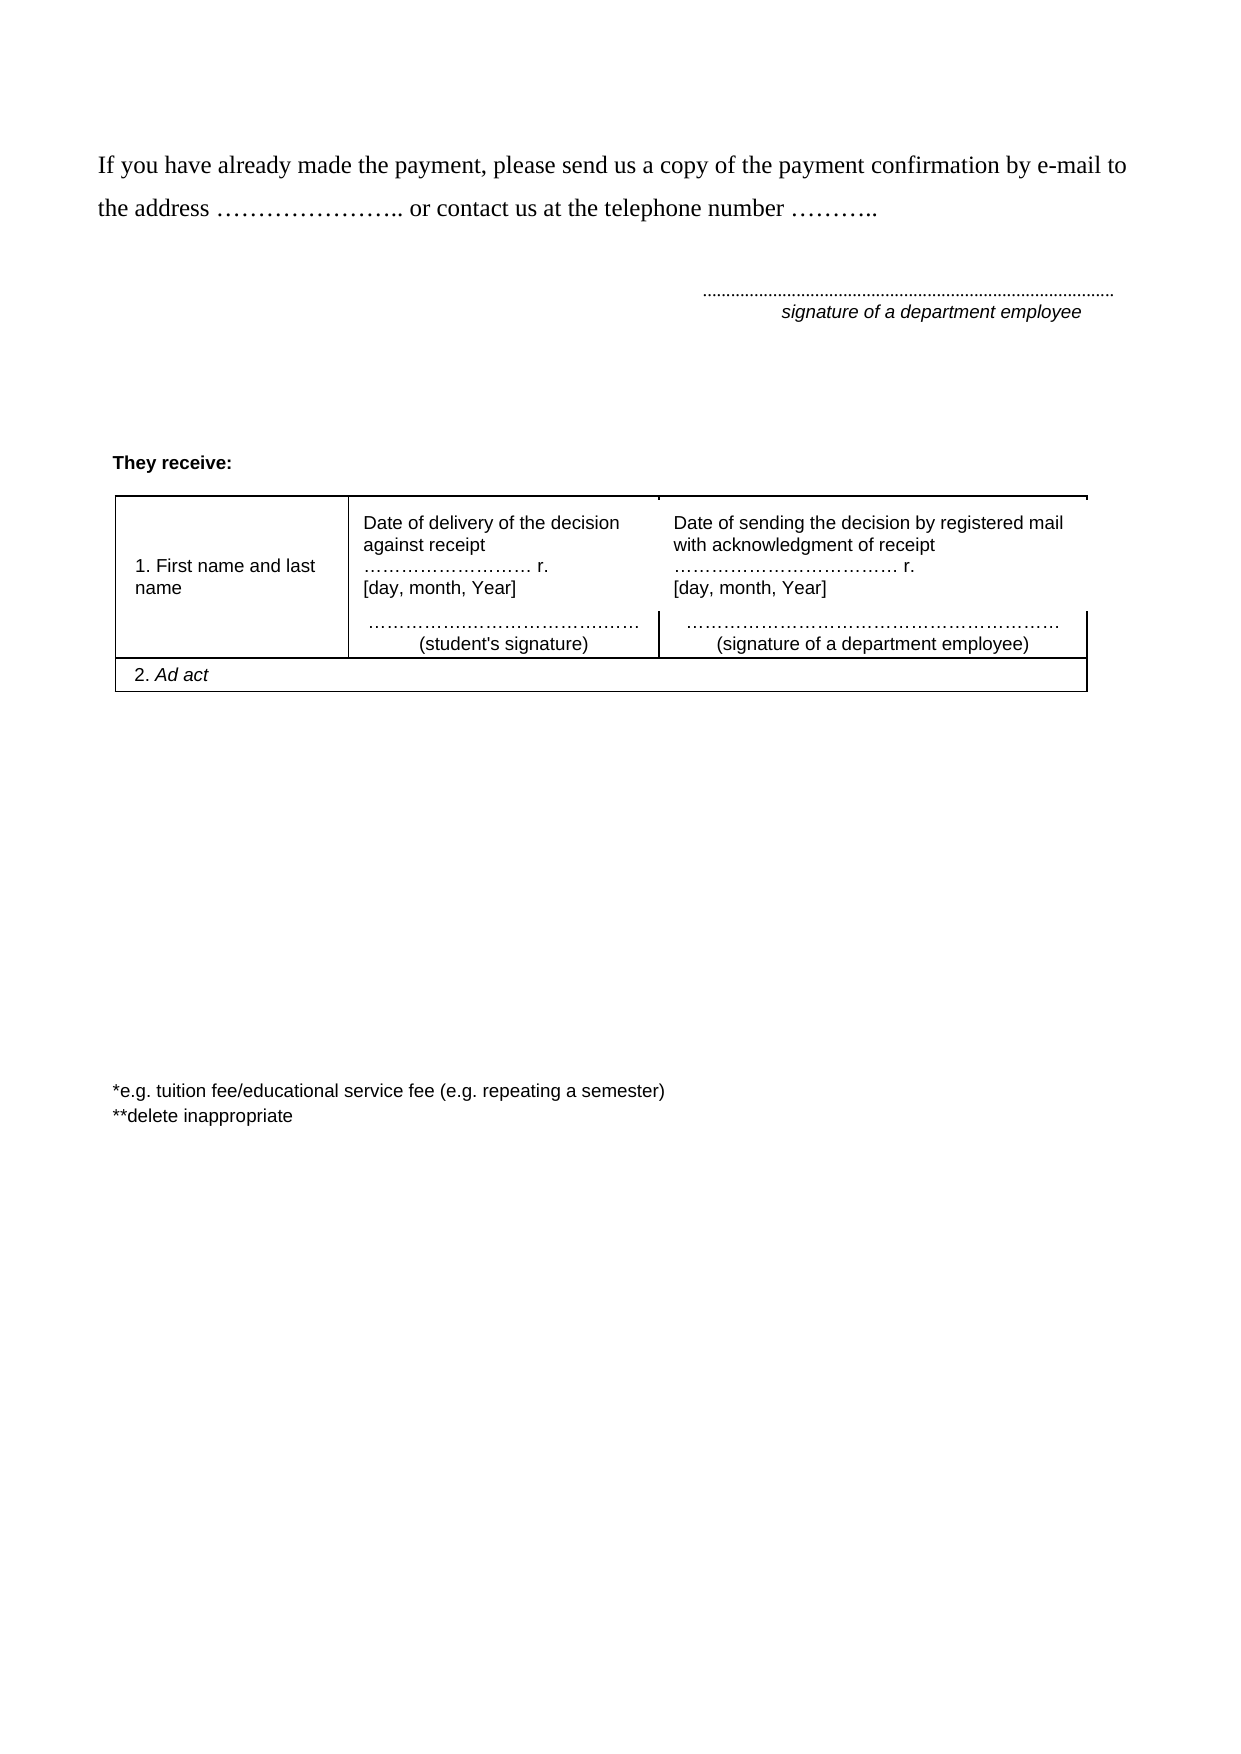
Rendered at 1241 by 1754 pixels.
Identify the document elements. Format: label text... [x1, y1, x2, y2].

text *e.g. tuition fee/educational service fee (e.g. repeating a semester) [112, 1080, 1128, 1101]
text They receive: [112, 452, 1128, 473]
text signature of a department employee [629, 301, 1128, 322]
table_cell 2. Ad act [116, 659, 1086, 691]
table_header …………………………………………………… (signature of a department employee) [660, 497, 1086, 657]
text ........................................................................................ [629, 279, 1128, 301]
table_header …………….………………….…… (student's signature) [349, 497, 658, 657]
text If you have already made the payment, please send us a copy of the payment confirmation by e-mail to the address ………………….. or contact us at the telephone number ……….. [98, 150, 1128, 222]
text **delete inappropriate [112, 1104, 1128, 1126]
table_header 1. First name and last name [116, 497, 348, 657]
